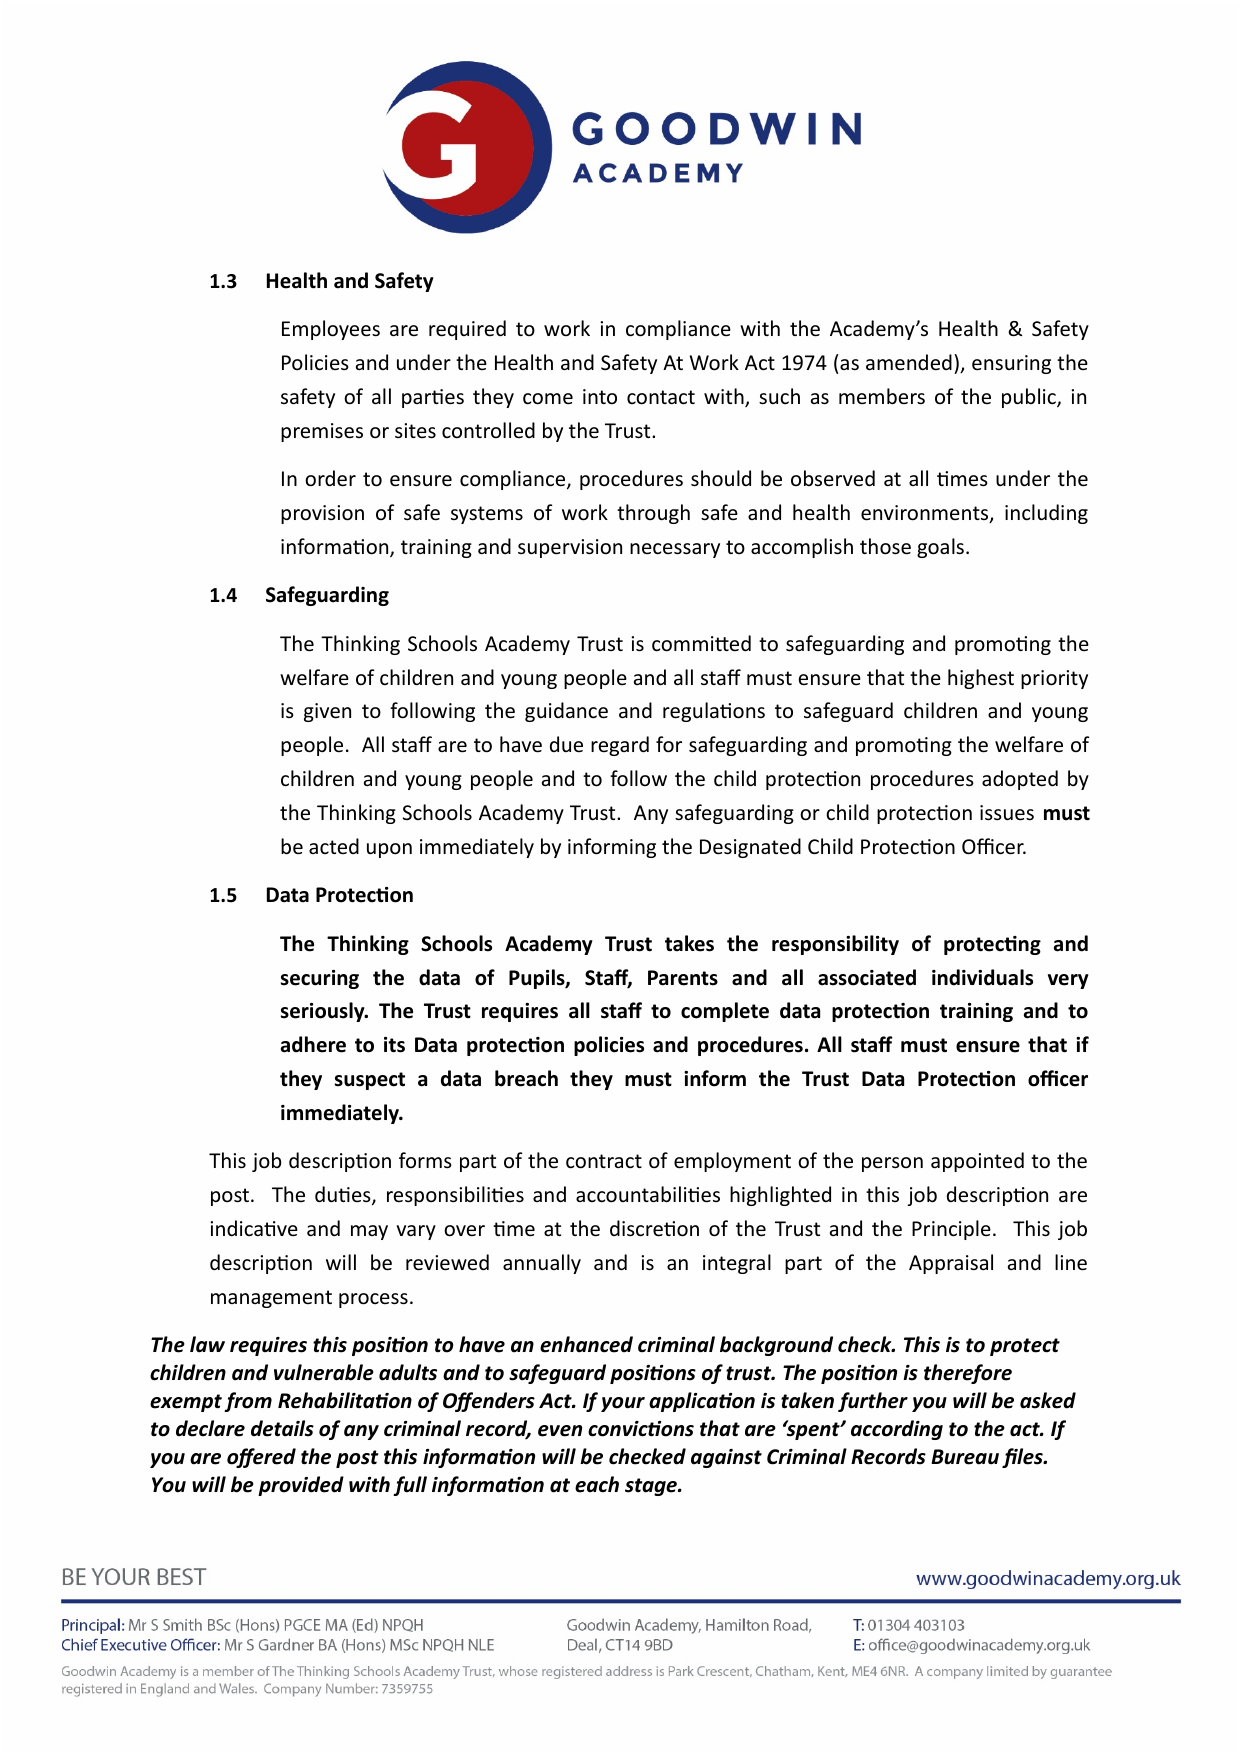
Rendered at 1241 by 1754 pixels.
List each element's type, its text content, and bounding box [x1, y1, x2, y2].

text This job description forms part of the contract of employment of the person appointed to the post. The duties, responsibilities and accountabilities highlighted in this job description are indicative and may vary over time at the discretion of the Trust and the Principle. This job description will be reviewed annually and is an integral part of the Appraisal and line management process. [209, 1147, 1090, 1310]
text In order to ensure compliance, procedures should be observed at all times under the provision of safe systems of work through safe and health environments, including information, training and supervision necessary to accomplish those goals. [280, 464, 1090, 560]
list The Thinking Schools Academy Trust takes the responsibility of protecting and securing the data of Pupils, Staff, Parents and all associated individuals very seriously. The Trust requires all staff to complete data protection training and to adhere to its Data protection policies and procedures. All staff must ensure that if they suspect a data breach they must inform the Trust Data Protection officer immediately. [280, 929, 1090, 1126]
text The Thinking Schools Academy Trust is committed to safeguarding and promoting the welfare of children and young people and all staff must ensure that the highest priority is given to following the guidance and regulations to safeguard children and young people. All staff are to have due regard for safeguarding and promoting the welfare of children and young people and to follow the child protection procedures adopted by the Thinking Schools Academy Trust. Any safeguarding or child protection issues must be acted upon immediately by informing the Designated Child Protection Officer. [280, 629, 1090, 860]
picture [2, 2, 1239, 1752]
text Safeguarding [209, 580, 1090, 608]
text Data Protection [209, 880, 1090, 908]
text The law requires this position to have an enhanced criminal background check. This is to protect children and vulnerable adults and to safeguard positions of trust. The position is therefore exempt from Rehabilitation of Offenders Act. If your application is taken further you will be asked to declare details of any criminal record, even convictions that are ‘spent’ according to the act. If you are offered the post this information will be checked against Criminal Records Bureau files. You will be provided with full information at each stage. [150, 1330, 1090, 1498]
text Employees are required to work in compliance with the Academy’s Health & Safety Policies and under the Health and Safety At Work Act 1974 (as amended), ensuring the safety of all parties they come into contact with, such as members of the public, in premises or sites controlled by the Trust. [280, 314, 1090, 444]
text Health and Safety [209, 266, 1090, 294]
